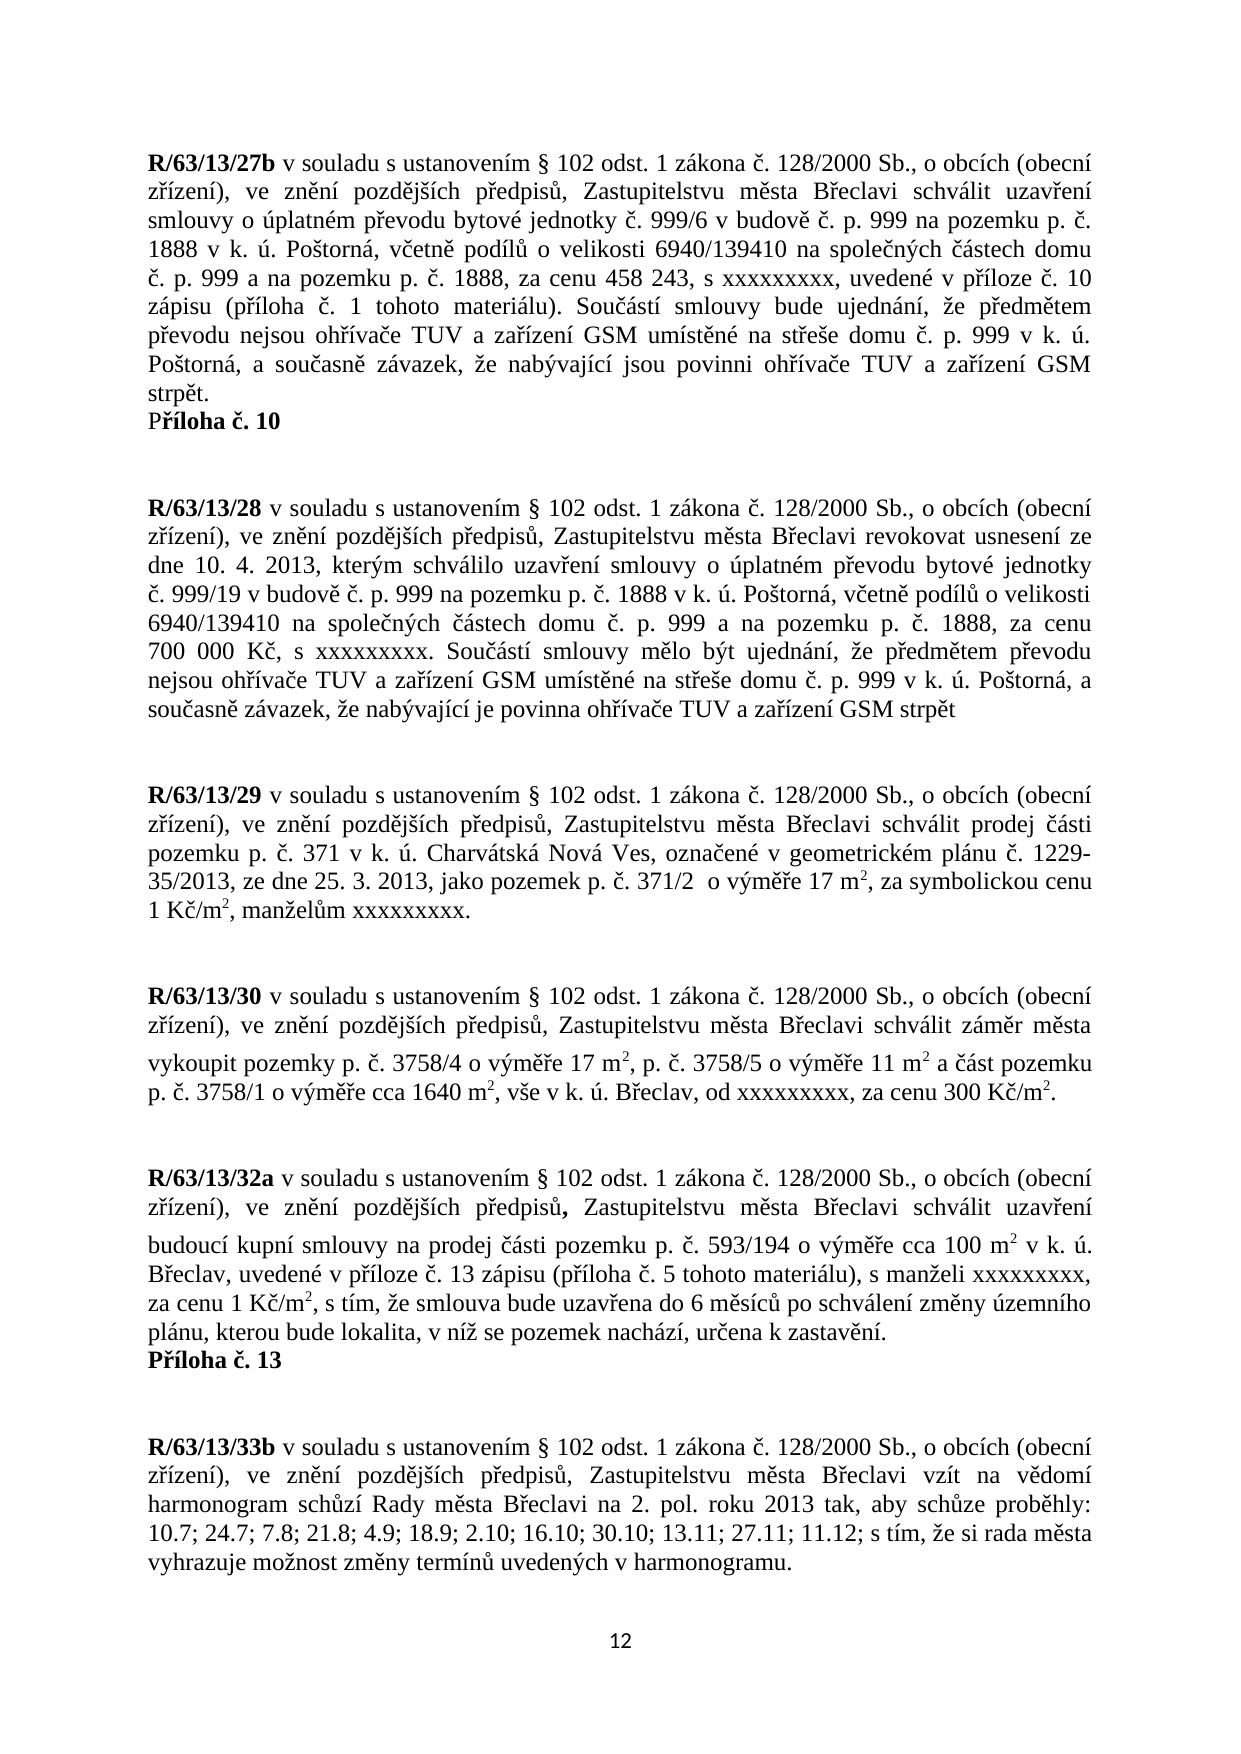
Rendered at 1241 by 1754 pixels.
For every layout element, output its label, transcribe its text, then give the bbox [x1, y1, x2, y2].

text R/63/13/33b v souladu s ustanovením § 102 odst. 1 zákona č. 128/2000 Sb., o obcích (obecní zřízení), ve znění pozdějších předpisů, Zastupitelstvu města Břeclavi vzít na vědomí harmonogram schůzí Rady města Břeclavi na 2. pol. roku 2013 tak, aby schůze proběhly: 10.7; 24.7; 7.8; 21.8; 4.9; 18.9; 2.10; 16.10; 30.10; 13.11; 27.11; 11.12; s tím, že si rada města vyhrazuje možnost změny termínů uvedených v harmonogramu. [148, 1432, 1093, 1575]
text Příloha č. 13 [148, 1345, 1093, 1374]
text R/63/13/30 v souladu s ustanovením § 102 odst. 1 zákona č. 128/2000 Sb., o obcích (obecní zřízení), ve znění pozdějších předpisů, Zastupitelstvu města Břeclavi schválit záměr města vykoupit pozemky p. č. 3758/4 o výměře 17 m2, p. č. 3758/5 o výměře 11 m2 a část pozemku p. č. 3758/1 o výměře cca 1640 m2, vše v k. ú. Břeclav, od xxxxxxxxx, za cenu 300 Kč/m2. [148, 981, 1093, 1106]
text R/63/13/29 v souladu s ustanovením § 102 odst. 1 zákona č. 128/2000 Sb., o obcích (obecní zřízení), ve znění pozdějších předpisů, Zastupitelstvu města Břeclavi schválit prodej části pozemku p. č. 371 v k. ú. Charvátská Nová Ves, označené v geometrickém plánu č. 1229-35/2013, ze dne 25. 3. 2013, jako pozemek p. č. 371/2 o výměře 17 m2, za symbolickou cenu 1 Kč/m2, manželům xxxxxxxxx. [148, 780, 1093, 924]
text R/63/13/27b v souladu s ustanovením § 102 odst. 1 zákona č. 128/2000 Sb., o obcích (obecní zřízení), ve znění pozdějších předpisů, Zastupitelstvu města Břeclavi schválit uzavření smlouvy o úplatném převodu bytové jednotky č. 999/6 v budově č. p. 999 na pozemku p. č. 1888 v k. ú. Poštorná, včetně podílů o velikosti 6940/139410 na společných částech domu č. p. 999 a na pozemku p. č. 1888, za cenu 458 243, s xxxxxxxxx, uvedené v příloze č. 10 zápisu (příloha č. 1 tohoto materiálu). Součástí smlouvy bude ujednání, že předmětem převodu nejsou ohřívače TUV a zařízení GSM umístěné na střeše domu č. p. 999 v k. ú. Poštorná, a současně závazek, že nabývající jsou povinni ohřívače TUV a zařízení GSM strpět. [148, 148, 1093, 406]
text Příloha č. 10 [148, 406, 1093, 435]
text R/63/13/28 v souladu s ustanovením § 102 odst. 1 zákona č. 128/2000 Sb., o obcích (obecní zřízení), ve znění pozdějších předpisů, Zastupitelstvu města Břeclavi revokovat usnesení ze dne 10. 4. 2013, kterým schválilo uzavření smlouvy o úplatném převodu bytové jednotky č. 999/19 v budově č. p. 999 na pozemku p. č. 1888 v k. ú. Poštorná, včetně podílů o velikosti 6940/139410 na společných částech domu č. p. 999 a na pozemku p. č. 1888, za cenu 700 000 Kč, s xxxxxxxxx. Součástí smlouvy mělo být ujednání, že předmětem převodu nejsou ohřívače TUV a zařízení GSM umístěné na střeše domu č. p. 999 v k. ú. Poštorná, a současně závazek, že nabývající je povinna ohřívače TUV a zařízení GSM strpět [148, 493, 1093, 723]
text R/63/13/32a v souladu s ustanovením § 102 odst. 1 zákona č. 128/2000 Sb., o obcích (obecní zřízení), ve znění pozdějších předpisů, Zastupitelstvu města Břeclavi schválit uzavření budoucí kupní smlouvy na prodej části pozemku p. č. 593/194 o výměře cca 100 m2 v k. ú. Břeclav, uvedené v příloze č. 13 zápisu (příloha č. 5 tohoto materiálu), s manželi xxxxxxxxx, za cenu 1 Kč/m2, s tím, že smlouva bude uzavřena do 6 měsíců po schválení změny územního plánu, kterou bude lokalita, v níž se pozemek nachází, určena k zastavění. [148, 1163, 1093, 1345]
